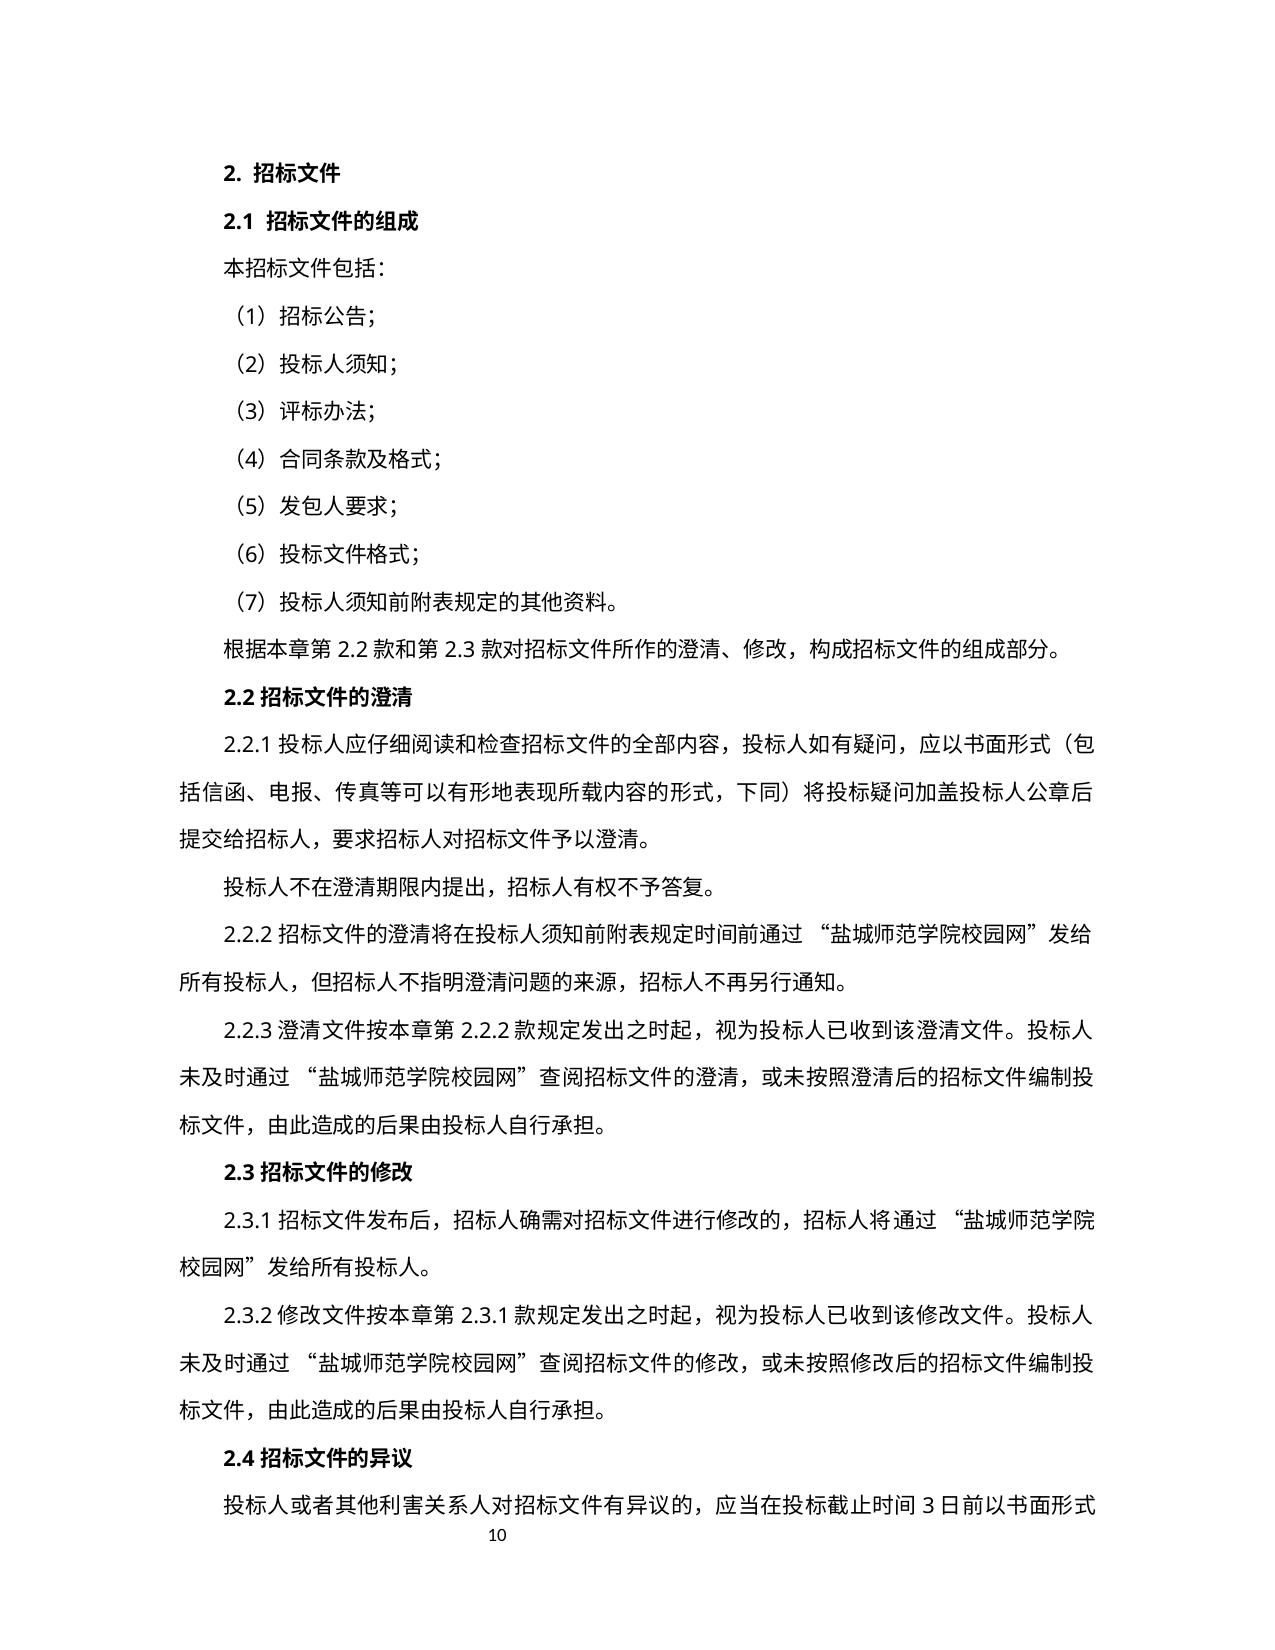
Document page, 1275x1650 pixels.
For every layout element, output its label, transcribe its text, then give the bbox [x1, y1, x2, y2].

text 2.3 招标文件的修改 [179, 1155, 1096, 1187]
text 2.2.2 招标文件的澄清将在投标人须知前附表规定时间前通过 “盐城师范学院校园网”发给所有投标人，但招标人不指明澄清问题的来源，招标人不再另行通知。 [179, 917, 1096, 997]
text 根据本章第 2.2 款和第 2.3 款对招标文件所作的澄清、修改，构成招标文件的组成部分。 [179, 632, 1096, 664]
text （2）投标人须知； [179, 347, 1096, 378]
text 2.3.1 招标文件发布后，招标人确需对招标文件进行修改的，招标人将通过 “盐城师范学院校园网”发给所有投标人。 [179, 1203, 1096, 1282]
text 2.1 招标文件的组成 [179, 204, 1096, 236]
text （1）招标公告； [179, 299, 1096, 331]
text 2. 招标文件 [179, 156, 1096, 188]
text 2.2 招标文件的澄清 [179, 680, 1096, 712]
text （3）评标办法； [179, 394, 1096, 426]
text （4）合同条款及格式； [179, 442, 1096, 473]
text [179, 1488, 1096, 1520]
text （7）投标人须知前附表规定的其他资料。 [179, 584, 1096, 616]
text 2.2.1 投标人应仔细阅读和检查招标文件的全部内容，投标人如有疑问，应以书面形式（包括信函、电报、传真等可以有形地表现所载内容的形式，下同）将投标疑问加盖投标人公章后提交给招标人，要求招标人对招标文件予以澄清。 [179, 727, 1096, 854]
text （6）投标文件格式； [179, 537, 1096, 569]
text （5）发包人要求； [179, 489, 1096, 521]
text 2.4 招标文件的异议 [179, 1441, 1096, 1472]
text 本招标文件包括： [179, 251, 1096, 283]
text 投标人不在澄清期限内提出，招标人有权不予答复。 [179, 870, 1096, 902]
text 2.2.3澄清文件按本章第2.2.2款规定发出之时起，视为投标人已收到该澄清文件。投标人未及时通过 “盐城师范学院校园网”查阅招标文件的澄清，或未按照澄清后的招标文件编制投标文件，由此造成的后果由投标人自行承担。 [179, 1013, 1096, 1139]
text 2.3.2修改文件按本章第2.3.1款规定发出之时起，视为投标人已收到该修改文件。投标人未及时通过 “盐城师范学院校园网”查阅招标文件的修改，或未按照修改后的招标文件编制投标文件，由此造成的后果由投标人自行承担。 [179, 1298, 1096, 1425]
